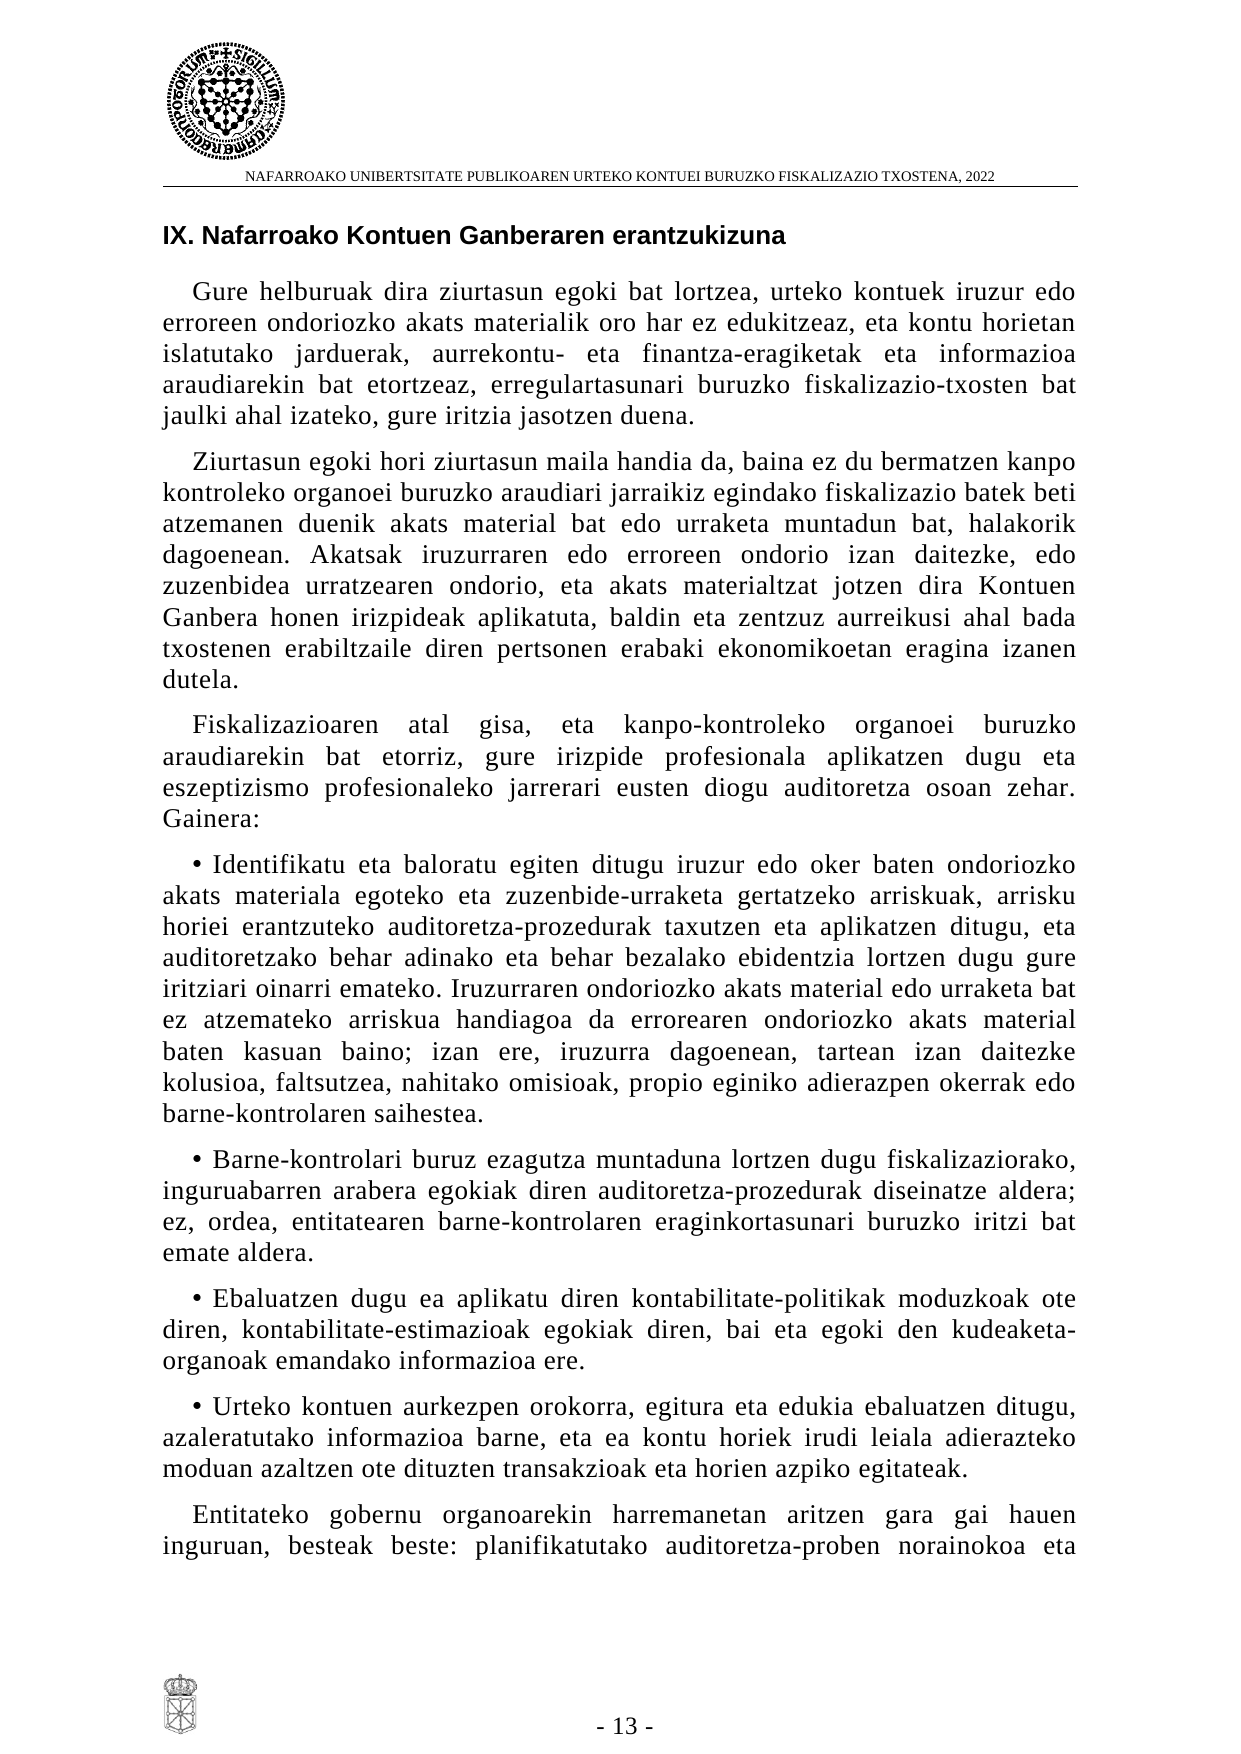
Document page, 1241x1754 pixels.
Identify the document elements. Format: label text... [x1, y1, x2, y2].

list Barne-kontrolari buruz ezagutza muntaduna lortzen dugu fiskalizaziorako, inguruabarren arabera egokiak diren auditoretza-prozedurak diseinatze aldera; ez, ordea, entitatearen barne-kontrolaren eraginkortasunari buruzko iritzi bat emate aldera. [162, 1143, 1078, 1267]
list Ebaluatzen dugu ea aplikatu diren kontabilitate-politikak moduzkoak ote diren, kontabilitate-estimazioak egokiak diren, bai eta egoki den kudeaketa-organoak emandako informazioa ere. [162, 1282, 1078, 1376]
list Urteko kontuen aurkezpen orokorra, egitura eta edukia ebaluatzen ditugu, azaleratutako informazioa barne, eta ea kontu horiek irudi leiala adierazteko moduan azaltzen ote dituzten transakzioak eta horien azpiko egitateak. [162, 1390, 1078, 1484]
list Identifikatu eta baloratu egiten ditugu iruzur edo oker baten ondoriozko akats materiala egoteko eta zuzenbide-urraketa gertatzeko arriskuak, arrisku horiei erantzuteko auditoretza-prozedurak taxutzen eta aplikatzen ditugu, eta auditoretzako behar adinako eta behar bezalako ebidentzia lortzen dugu gure iritziari oinarri emateko. Iruzurraren ondoriozko akats material edo urraketa bat ez atzemateko arriskua handiagoa da errorearen ondoriozko akats material baten kasuan baino; izan ere, iruzurra dagoenean, tartean izan daitezke kolusioa, faltsutzea, nahitako omisioak, propio eginiko adierazpen okerrak edo barne-kontrolaren saihestea. [162, 848, 1078, 1128]
picture [162, 38, 289, 164]
text IX. Nafarroako Kontuen Ganberaren erantzukizuna [162, 220, 1078, 249]
picture [162, 1673, 198, 1735]
text Gure helburuak dira ziurtasun egoki bat lortzea, urteko kontuek iruzur edo erroreen ondoriozko akats materialik oro har ez edukitzeaz, eta kontu horietan islatutako jarduerak, aurrekontu- eta finantza-eragiketak eta informazioa araudiarekin bat etortzeaz, erregulartasunari buruzko fiskalizazio-txosten bat jaulki ahal izateko, gure iritzia jasotzen duena. [162, 274, 1078, 430]
text Fiskalizazioaren atal gisa, eta kanpo-kontroleko organoei buruzko araudiarekin bat etorriz, gure irizpide profesionala aplikatzen dugu eta eszeptizismo profesionaleko jarrerari eusten diogu auditoretza osoan zehar. Gainera: [162, 709, 1078, 833]
text Ziurtasun egoki hori ziurtasun maila handia da, baina ez du bermatzen kanpo kontroleko organoei buruzko araudiari jarraikiz egindako fiskalizazio batek beti atzemanen duenik akats material bat edo urraketa muntadun bat, halakorik dagoenean. Akatsak iruzurraren edo erroreen ondorio izan daitezke, edo zuzenbidea urratzearen ondorio, eta akats materialtzat jotzen dira Kontuen Ganbera honen irizpideak aplikatuta, baldin eta zentzuz aurreikusi ahal bada txostenen erabiltzaile diren pertsonen erabaki ekonomikoetan eragina izanen dutela. [162, 445, 1078, 694]
